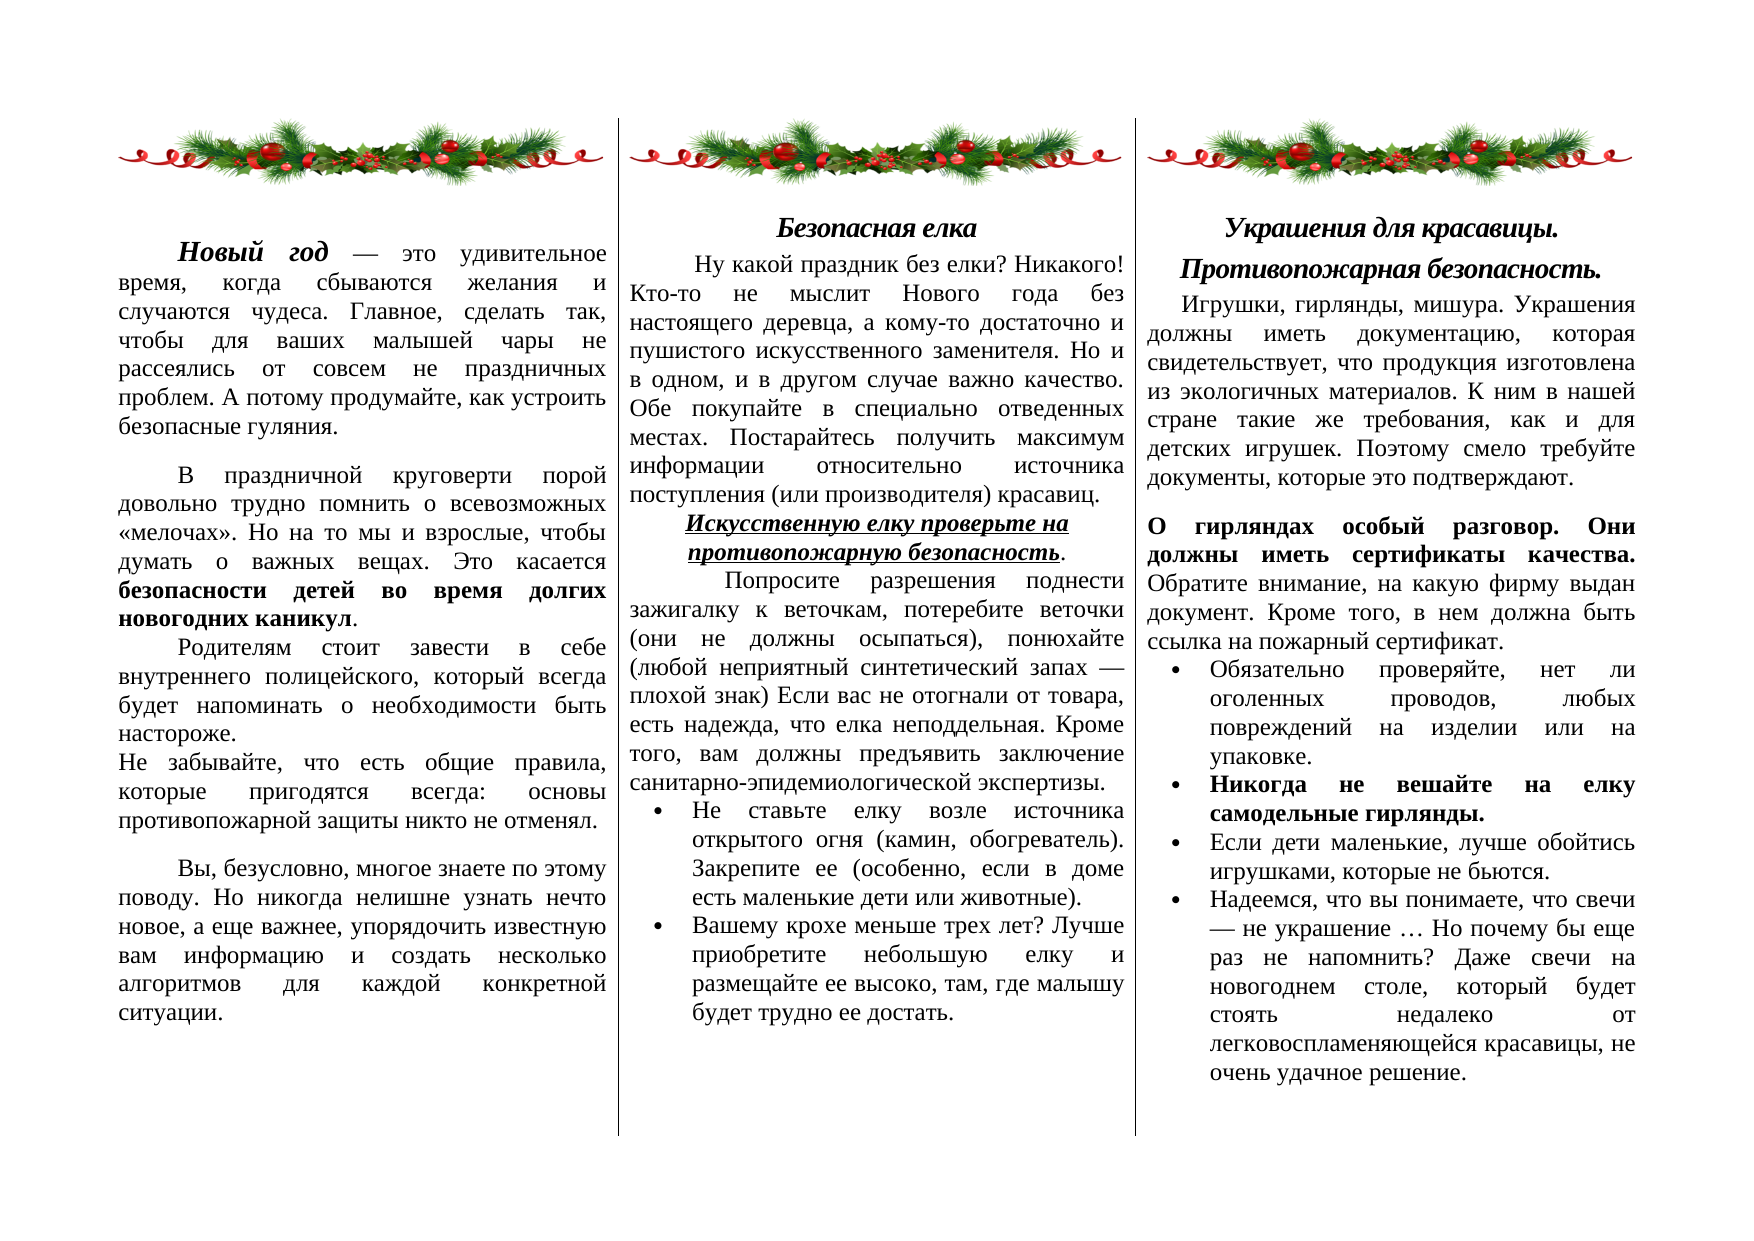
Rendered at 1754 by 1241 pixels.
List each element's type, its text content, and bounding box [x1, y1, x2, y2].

picture [629, 118, 1122, 186]
table_header Новый год — это удивительное время, когда сбываются желания и случаются чудеса. Главное, сделать так, чтобы для ваших малышей чары не рассеялись от совсем не праздничных проблем. А потому продумайте, как устроить безопасные гуляния. В праздничной круговерти порой довольно трудно помнить о всевозможных «мелочах». Но на то мы и взрослые, чтобы думать о важных вещах. Это касается безопасности детей во время долгих новогодних каникул. Родителям стоит завести в себе внутреннего полицейского, который всегда будет напоминать о необходимости быть настороже. Не забывайте, что есть общие правила, которые пригодятся всегда: основы противопожарной защиты никто не отменял. Вы, безусловно, многое знаете по этому поводу. Но никогда нелишне узнать нечто новое, а еще важнее, упорядочить известную вам информацию и создать несколько алгоритмов для каждой конкретной ситуации. [107, 118, 618, 1136]
table_header Украшения для красавицы. Противопожарная безопасность. Игрушки, гирлянды, мишура. Украшения должны иметь документацию, которая свидетельствует, что продукция изготовлена из экологичных материалов. К ним в нашей стране такие же требования, как и для детских игрушек. Поэтому смело требуйте документы, которые это подтверждают. О гирляндах особый разговор. Они должны иметь сертификаты качества. Обратите внимание, на какую фирму выдан документ. Кроме того, в нем должна быть ссылка на пожарный сертификат. Обязательно проверяйте, нет ли оголенных проводов, любых повреждений на изделии или на упаковке. Никогда не вешайте на елку самодельные гирлянды. Если дети маленькие, лучше обойтись игрушками, которые не бьются. Надеемся, что вы понимаете, что свечи — не украшение … Но почему бы еще раз не напомнить? Даже свечи на новогоднем столе, который будет стоять недалеко от легковоспламеняющейся красавицы, не очень удачное решение. [1136, 118, 1647, 1136]
picture [118, 118, 604, 186]
picture [1147, 118, 1633, 186]
table_header Безопасная елка Ну какой праздник без елки? Никакого! Кто-то не мыслит Нового года без настоящего деревца, а кому-то достаточно и пушистого искусственного заменителя. Но и в одном, и в другом случае важно качество. Обе покупайте в специально отведенных местах. Постарайтесь получить максимум информации относительно источника поступления (или производителя) красавиц. Искусственную елку проверьте на противопожарную безопасность. Попросите разрешения поднести зажигалку к веточкам, потеребите веточки (они не должны осыпаться), понюхайте (любой неприятный синтетический запах — плохой знак) Если вас не отогнали от товара, есть надежда, что елка неподдельная. Кроме того, вам должны предъявить заключение санитарно-эпидемиологической экспертизы. Не ставьте елку возле источника открытого огня (камин, обогреватель). Закрепите ее (особенно, если в доме есть маленькие дети или животные). Вашему крохе меньше трех лет? Лучше приобретите небольшую елку и размещайте ее высоко, там, где малышу будет трудно ее достать. [619, 118, 1135, 1136]
